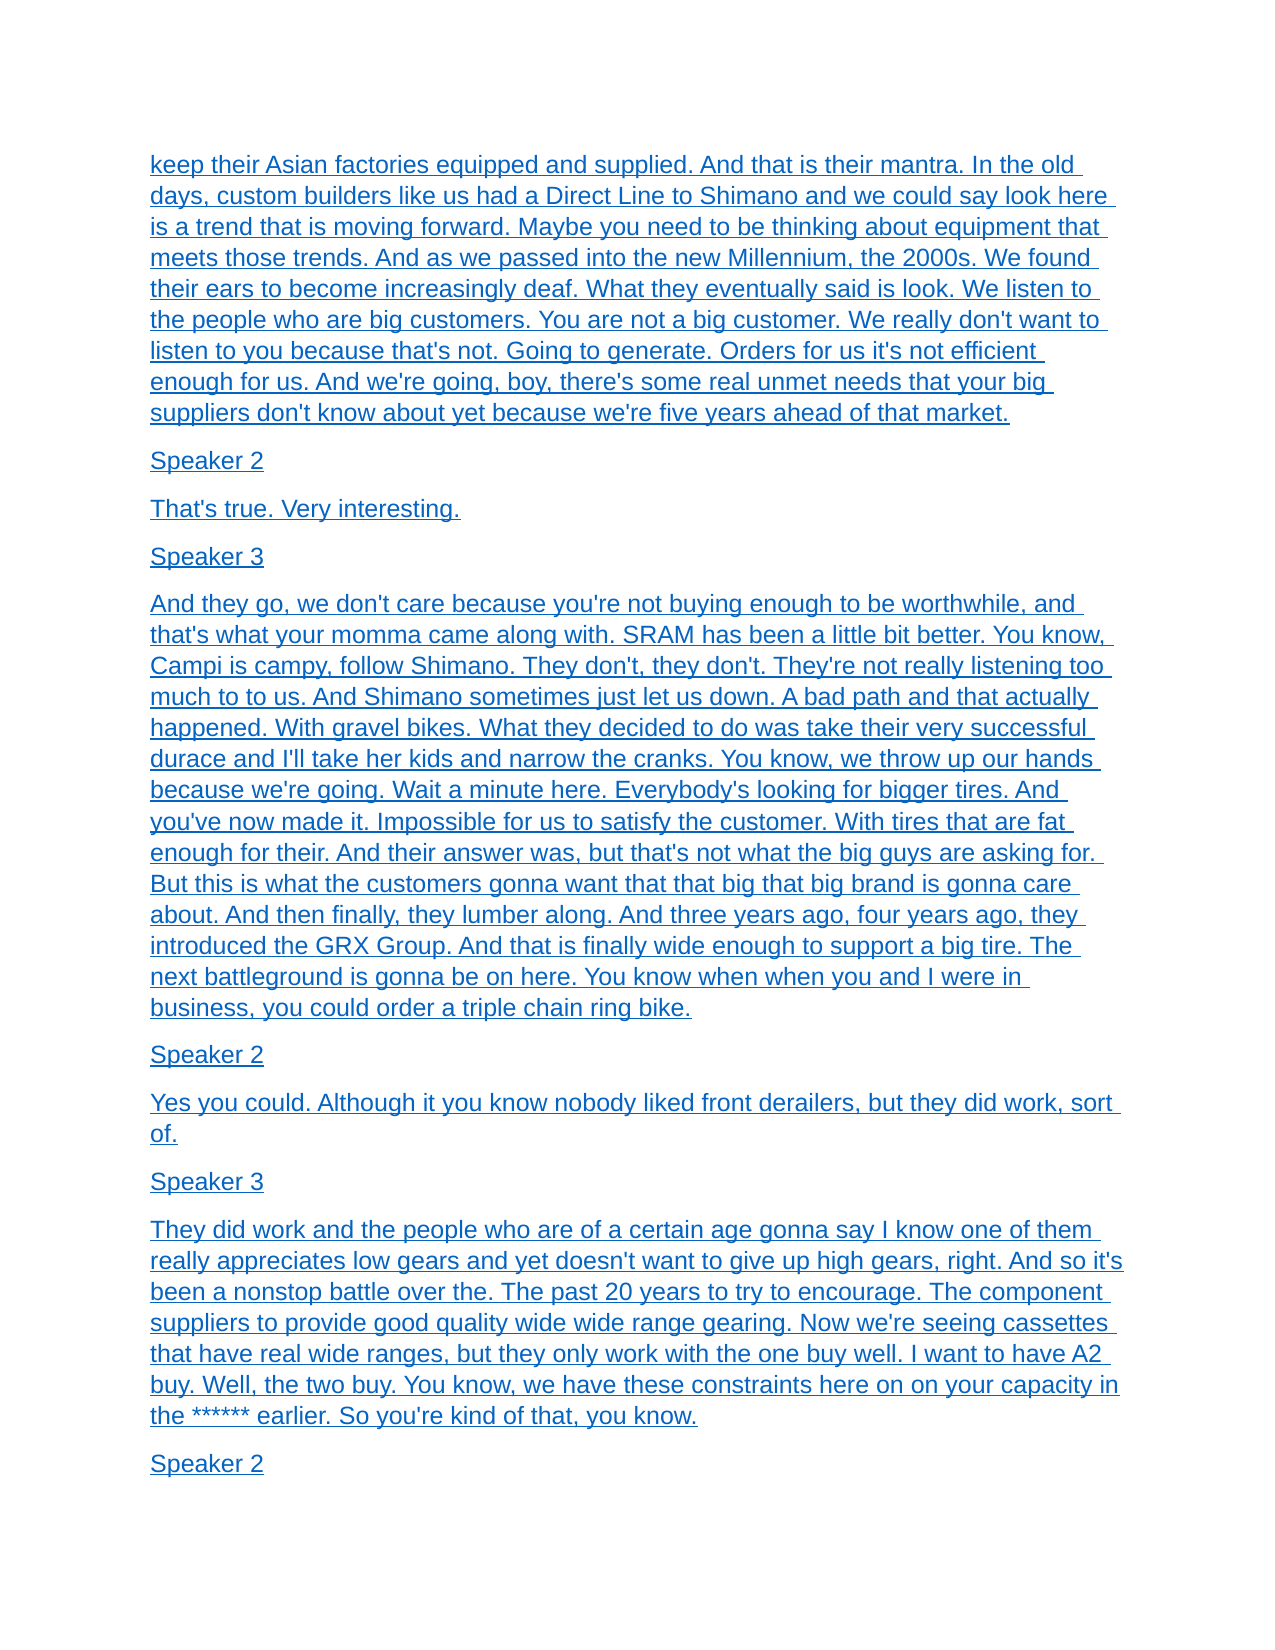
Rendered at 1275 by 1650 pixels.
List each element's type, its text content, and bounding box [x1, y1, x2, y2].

text Yes you could. Although it you know nobody liked front derailers, but they did work, sort of. [150, 1088, 1125, 1148]
text Speaker 2 [150, 1040, 1125, 1069]
text Speaker 2 [150, 1448, 1125, 1477]
text They did work and the people who are of a certain age gonna say I know one of them really appreciates low gears and yet doesn't want to give up high gears, right. And so it's been a nonstop battle over the. The past 20 years to try to encourage. The component suppliers to provide good quality wide wide range gearing. Now we're seeing cassettes that have real wide ranges, but they only work with the one buy well. I want to have A2 buy. Well, the two buy. You know, we have these constraints here on on your capacity in the ****** earlier. So you're kind of that, you know. [150, 1214, 1125, 1429]
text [150, 150, 1125, 427]
text That's true. Very interesting. [150, 494, 1125, 522]
text Speaker 3 [150, 1167, 1125, 1196]
text Speaker 2 [150, 446, 1125, 475]
text And they go, we don't care because you're not buying enough to be worthwhile, and that's what your momma came along with. SRAM has been a little bit better. You know, Campi is campy, follow Shimano. They don't, they don't. They're not really listening too much to to us. And Shimano sometimes just let us down. A bad path and that actually happened. With gravel bikes. What they decided to do was take their very successful durace and I'll take her kids and narrow the cranks. You know, we throw up our hands because we're going. Wait a minute here. Everybody's looking for bigger tires. And you've now made it. Impossible for us to satisfy the customer. With tires that are fat enough for their. And their answer was, but that's not what the big guys are asking for. But this is what the customers gonna want that that big that big brand is gonna care about. And then finally, they lumber along. And three years ago, four years ago, they introduced the GRX Group. And that is finally wide enough to support a big tire. The next battleground is gonna be on here. You know when when you and I were in business, you could order a triple chain ring bike. [150, 589, 1125, 1021]
text Speaker 3 [150, 541, 1125, 570]
